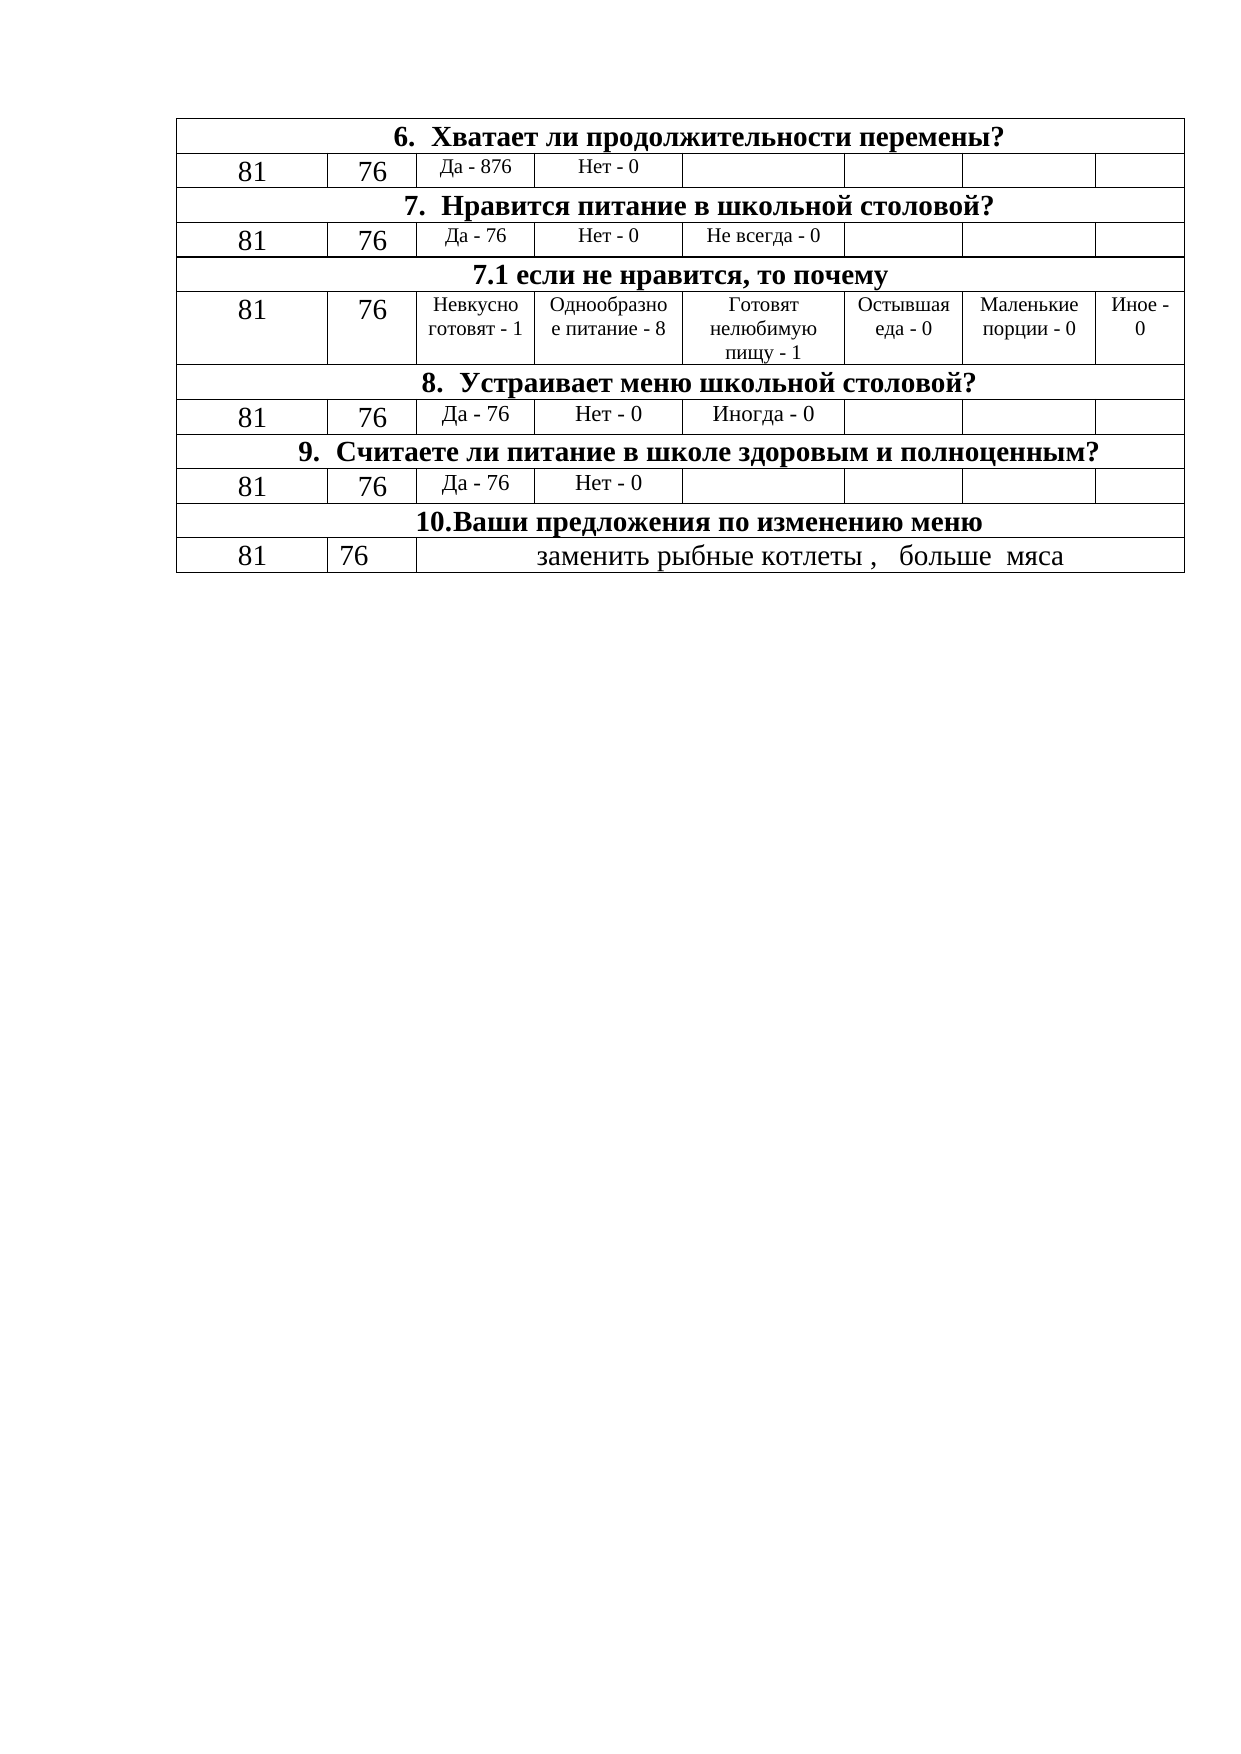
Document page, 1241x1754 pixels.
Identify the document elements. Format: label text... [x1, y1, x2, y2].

table_cell Нет - 0 [535, 400, 682, 433]
table_cell Однообразное питание - 8 [535, 292, 682, 364]
table_cell [845, 469, 962, 503]
table_cell [963, 154, 1095, 187]
table_cell [683, 469, 844, 503]
table_cell 81 [177, 154, 327, 187]
table_cell [683, 154, 844, 187]
table_cell Нравится питание в школьной столовой? [177, 188, 1184, 222]
table_cell Остывшая еда - 0 [845, 292, 962, 364]
table_cell [845, 223, 962, 256]
table_cell 81 [177, 292, 327, 364]
table_cell [1096, 400, 1184, 433]
table_cell Да - 76 [417, 469, 534, 503]
table_cell заменить рыбные котлеты , больше мяса [417, 538, 1184, 572]
table_cell [845, 154, 962, 187]
table_cell 76 [328, 154, 416, 187]
table_cell Невкусно готовят - 1 [417, 292, 534, 364]
table_cell Устраивает меню школьной столовой? [177, 365, 1184, 399]
table_cell [963, 400, 1095, 433]
table_cell Не всегда - 0 [683, 223, 844, 256]
table_cell Ваши предложения по изменению меню [177, 504, 1184, 537]
table_cell Хватает ли продолжительности перемены? [177, 119, 1184, 153]
table_cell Да - 876 [417, 154, 534, 187]
table_cell Иногда - 0 [683, 400, 844, 433]
table_cell 81 [177, 538, 327, 572]
table_cell Считаете ли питание в школе здоровым и полноценным? [177, 435, 1184, 468]
table_cell Нет - 0 [535, 223, 682, 256]
table_cell Да - 76 [417, 400, 534, 433]
table_cell 81 [177, 223, 327, 256]
table_cell Да - 76 [417, 223, 534, 256]
table_cell [845, 400, 962, 433]
table_cell [1096, 469, 1184, 503]
table_cell [963, 469, 1095, 503]
table_cell 76 [328, 400, 416, 433]
table_cell 81 [177, 469, 327, 503]
table_cell [963, 223, 1095, 256]
table_cell 81 [177, 400, 327, 433]
table_cell 76 [328, 469, 416, 503]
table_cell Нет - 0 [535, 469, 682, 503]
table_cell [1096, 154, 1184, 187]
table_cell [1096, 223, 1184, 256]
table_cell Готовят нелюбимую пищу - 1 [683, 292, 844, 364]
table_cell 76 [328, 223, 416, 256]
table_cell 7.1 если не нравится, то почему [177, 258, 1184, 291]
table_cell Маленькие порции - 0 [963, 292, 1095, 364]
table_cell Нет - 0 [535, 154, 682, 187]
table_cell 76 [328, 538, 416, 572]
table_cell 76 [328, 292, 416, 364]
table_cell Иное - 0 [1096, 292, 1184, 364]
